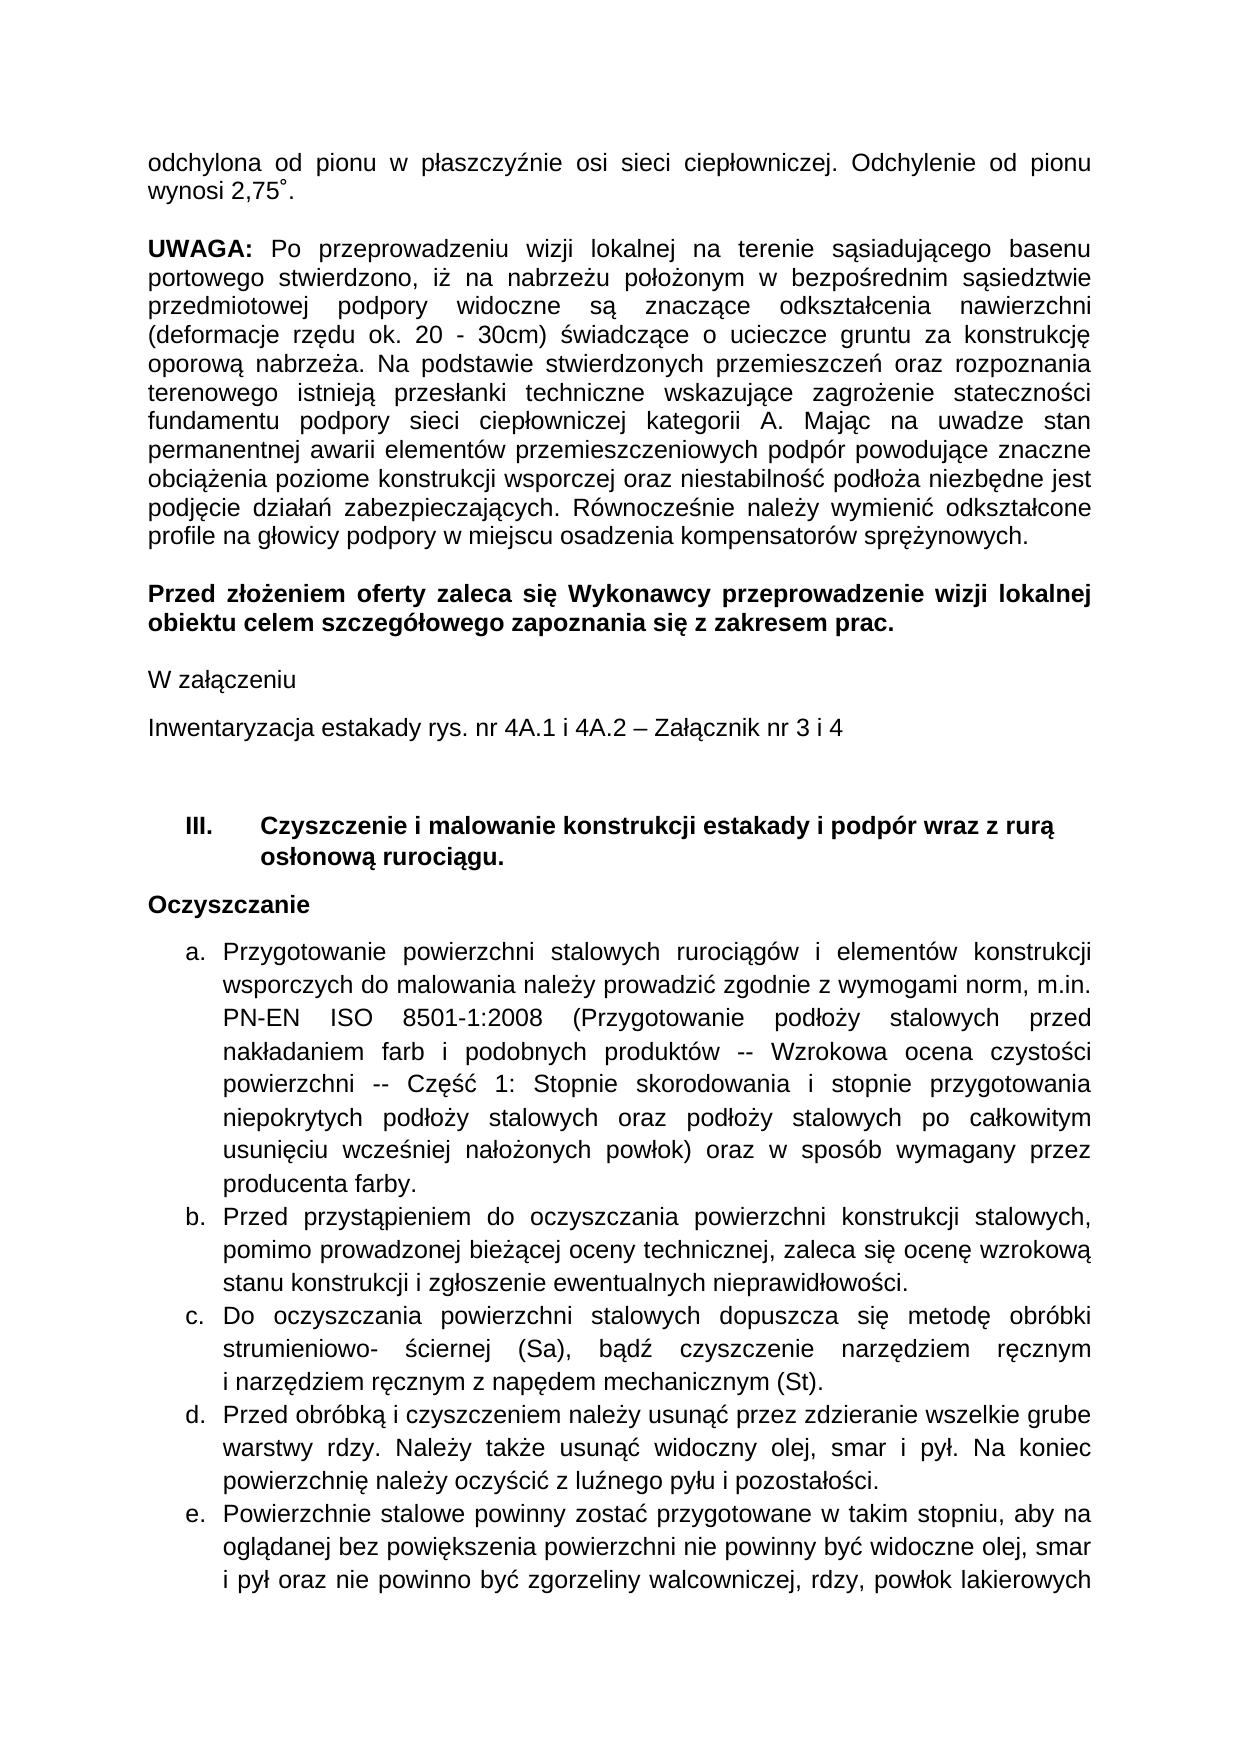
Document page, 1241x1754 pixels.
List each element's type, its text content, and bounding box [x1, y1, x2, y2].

text odchylona od pionu w płaszczyźnie osi sieci ciepłowniczej. Odchylenie od pionu wynosi 2,75˚. [148, 148, 1093, 205]
text Oczyszczanie [148, 890, 1093, 918]
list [185, 1499, 1093, 1593]
list Przygotowanie powierzchni stalowych rurociągów i elementów konstrukcji wsporczych do malowania należy prowadzić zgodnie z wymogami norm, m.in. PN-EN ISO 8501-1:2008 (Przygotowanie podłoży stalowych przed nakładaniem farb i podobnych produktów -- Wzrokowa ocena czystości powierzchni -- Część 1: Stopnie skorodowania i stopnie przygotowania niepokrytych podłoży stalowych oraz podłoży stalowych po całkowitym usunięciu wcześniej nałożonych powłok) oraz w sposób wymagany przez producenta farby. [185, 937, 1093, 1197]
list Do oczyszczania powierzchni stalowych dopuszcza się metodę obróbki strumieniowo- ściernej (Sa), bądź czyszczenie narzędziem ręcznym i narzędziem ręcznym z napędem mechanicznym (St). [185, 1301, 1093, 1395]
list Przed obróbką i czyszczeniem należy usunąć przez zdzieranie wszelkie grube warstwy rdzy. Należy także usunąć widoczny olej, smar i pył. Na koniec powierzchnię należy oczyścić z luźnego pyłu i pozostałości. [185, 1400, 1093, 1494]
text Inwentaryzacja estakady rys. nr 4A.1 i 4A.2 – Załącznik nr 3 i 4 [148, 713, 1093, 742]
text W załączeniu [148, 665, 1093, 694]
list Czyszczenie i malowanie konstrukcji estakady i podpór wraz z rurą osłonową rurociągu. [185, 811, 1093, 871]
text UWAGA: Po przeprowadzeniu wizji lokalnej na terenie sąsiadującego basenu portowego stwierdzono, iż na nabrzeżu położonym w bezpośrednim sąsiedztwie przedmiotowej podpory widoczne są znaczące odkształcenia nawierzchni (deformacje rzędu ok. 20 - 30cm) świadczące o ucieczce gruntu za konstrukcję oporową nabrzeża. Na podstawie stwierdzonych przemieszczeń oraz rozpoznania terenowego istnieją przesłanki techniczne wskazujące zagrożenie stateczności fundamentu podpory sieci ciepłowniczej kategorii A. Mając na uwadze stan permanentnej awarii elementów przemieszczeniowych podpór powodujące znaczne obciążenia poziome konstrukcji wsporczej oraz niestabilność podłoża niezbędne jest podjęcie działań zabezpieczających. Równocześnie należy wymienić odkształcone profile na głowicy podpory w miejscu osadzenia kompensatorów sprężynowych. [148, 234, 1093, 550]
list Przed przystąpieniem do oczyszczania powierzchni konstrukcji stalowych, pomimo prowadzonej bieżącej oceny technicznej, zaleca się ocenę wzrokową stanu konstrukcji i zgłoszenie ewentualnych nieprawidłowości. [185, 1202, 1093, 1296]
text Przed złożeniem oferty zaleca się Wykonawcy przeprowadzenie wizji lokalnej obiektu celem szczegółowego zapoznania się z zakresem prac. [148, 579, 1093, 636]
